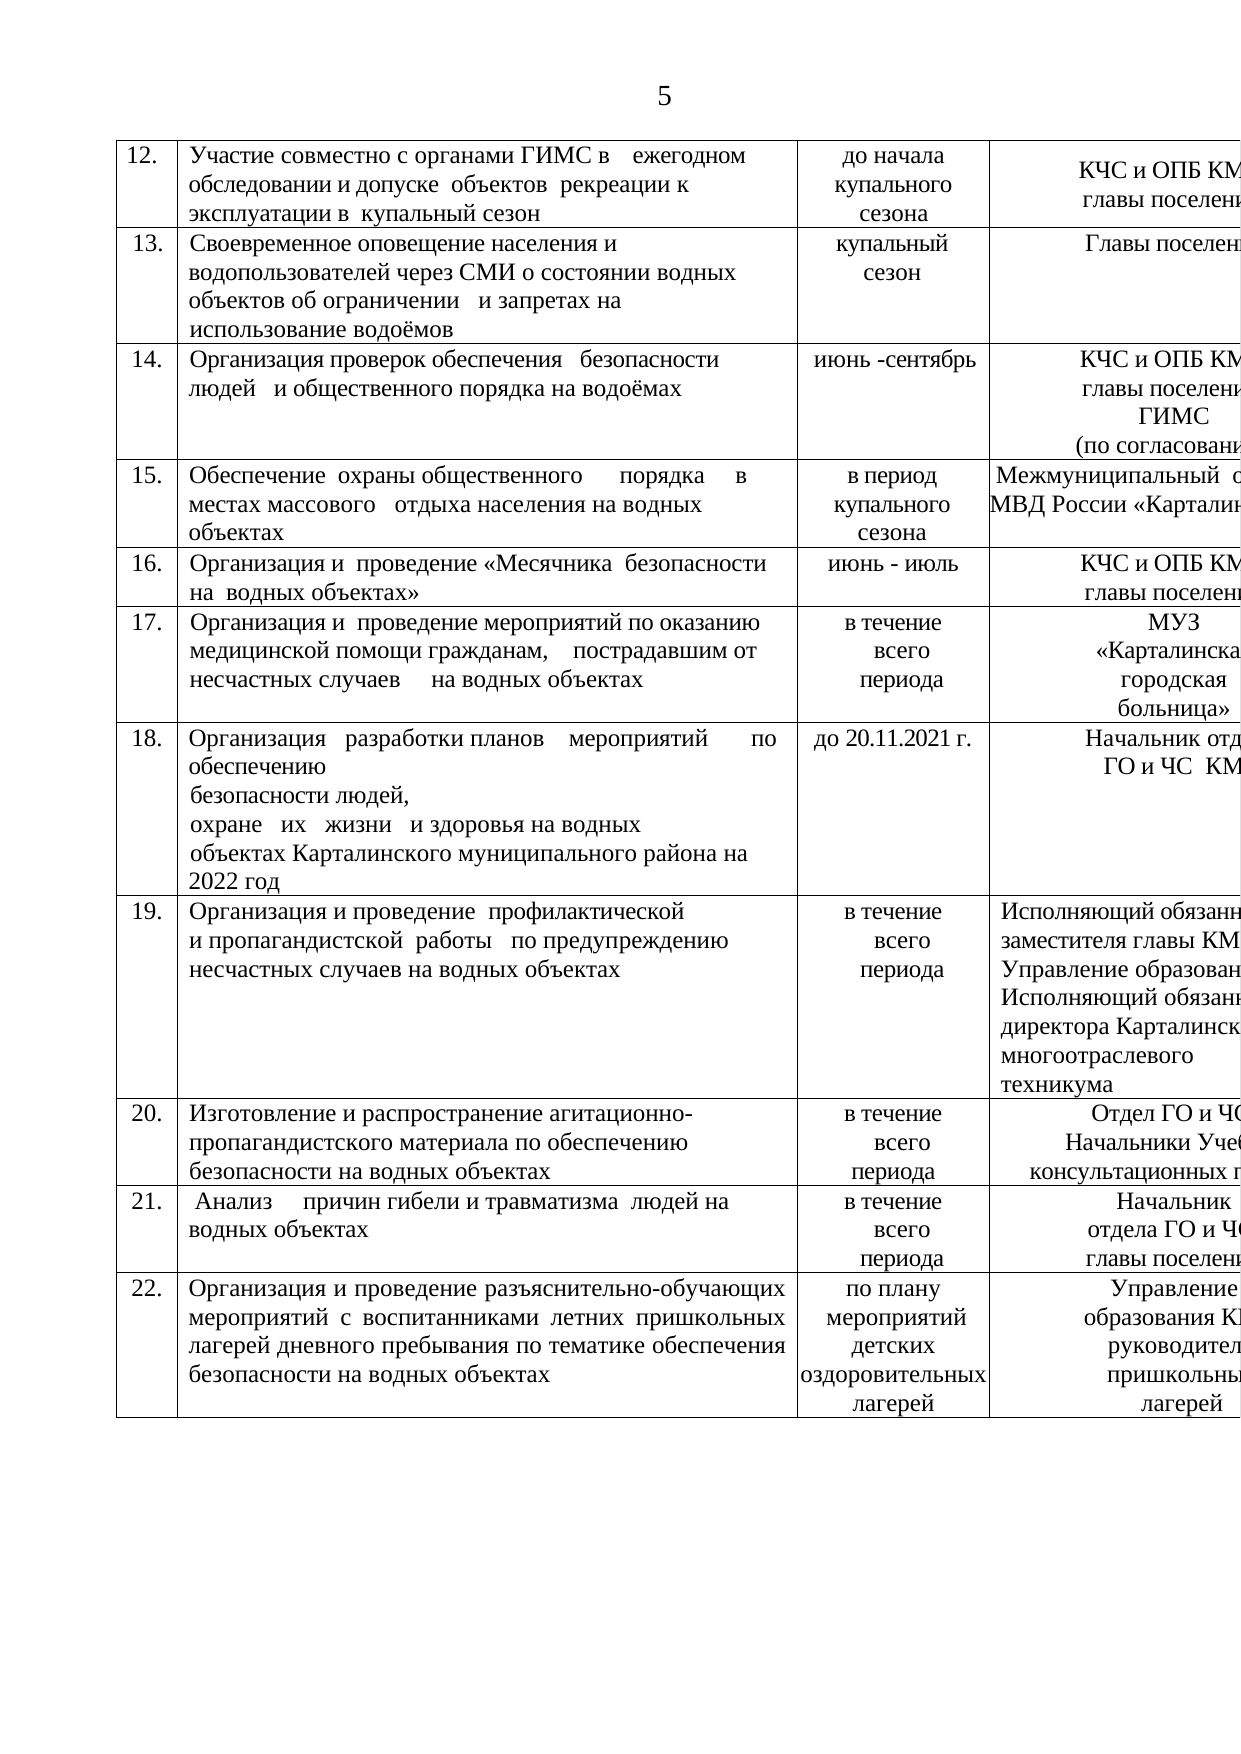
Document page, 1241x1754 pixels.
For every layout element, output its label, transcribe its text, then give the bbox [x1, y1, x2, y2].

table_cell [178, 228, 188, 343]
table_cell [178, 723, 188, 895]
table_cell 13. [117, 228, 177, 343]
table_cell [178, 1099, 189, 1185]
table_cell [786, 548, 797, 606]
table_cell Начальник отдела ГО и ЧС КМР [990, 723, 1240, 895]
table_cell Анализ причин гибели и травматизма людей на водных объектах [178, 1186, 797, 1272]
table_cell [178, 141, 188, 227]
table_cell июнь - июль [798, 548, 989, 606]
table_cell купальный сезон [798, 228, 989, 343]
table_cell Обеспечение охраны общественного порядка в местах массового отдыха населения на водных объектах [178, 460, 797, 547]
table_cell Организация и проведение разъяснительно-обучающих мероприятий с воспитанниками летних пришкольных лагерей дневного пребывания по тематике обеспечения безопасности на водных объектах [178, 1273, 797, 1417]
table_cell Межмуниципальный отдел МВД России «Карталинский» [990, 460, 1240, 547]
table_cell 20. [117, 1099, 177, 1185]
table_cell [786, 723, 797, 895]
table_cell 18. [117, 723, 177, 895]
table_cell 12. [117, 141, 177, 227]
table_cell 22. [117, 1273, 177, 1417]
table_cell до 20.11.2021 г. [798, 723, 989, 895]
table_cell июнь -сентябрь [798, 344, 989, 459]
table_cell Организация и проведение профилактической и пропагандистской работы по предупреждению несчастных случаев на водных объектах [178, 896, 797, 1097]
table_cell Организация и проведение мероприятий по оказанию медицинской помощи гражданам, пострадавшим от несчастных случаев на водных объектах [178, 607, 797, 722]
table_cell 19. [117, 896, 177, 1097]
table_cell в течение всего периода [798, 896, 989, 1097]
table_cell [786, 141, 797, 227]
table_cell Организация проверок обеспечения безопасности людей и общественного порядка на водоёмах [178, 344, 797, 459]
table_cell в период купального сезона [798, 460, 989, 547]
table_cell в течение всего периода [798, 607, 989, 722]
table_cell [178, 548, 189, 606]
table_cell Управление образования КМР, руководители пришкольных лагерей [990, 1273, 1240, 1417]
table_cell КЧС и ОПБ КМР, главы поселений [990, 141, 1240, 227]
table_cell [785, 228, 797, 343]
table_cell 14. [117, 344, 177, 459]
table_cell Главы поселений [990, 228, 1240, 343]
table_cell 17. [117, 607, 177, 722]
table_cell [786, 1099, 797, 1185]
table_cell 21. [117, 1186, 177, 1272]
table_cell 15. [117, 460, 177, 547]
table_cell 16. [117, 548, 177, 606]
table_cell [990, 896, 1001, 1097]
table_cell по плану мероприятий детских оздоровительных лагерей [798, 1273, 989, 1417]
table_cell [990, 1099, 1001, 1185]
